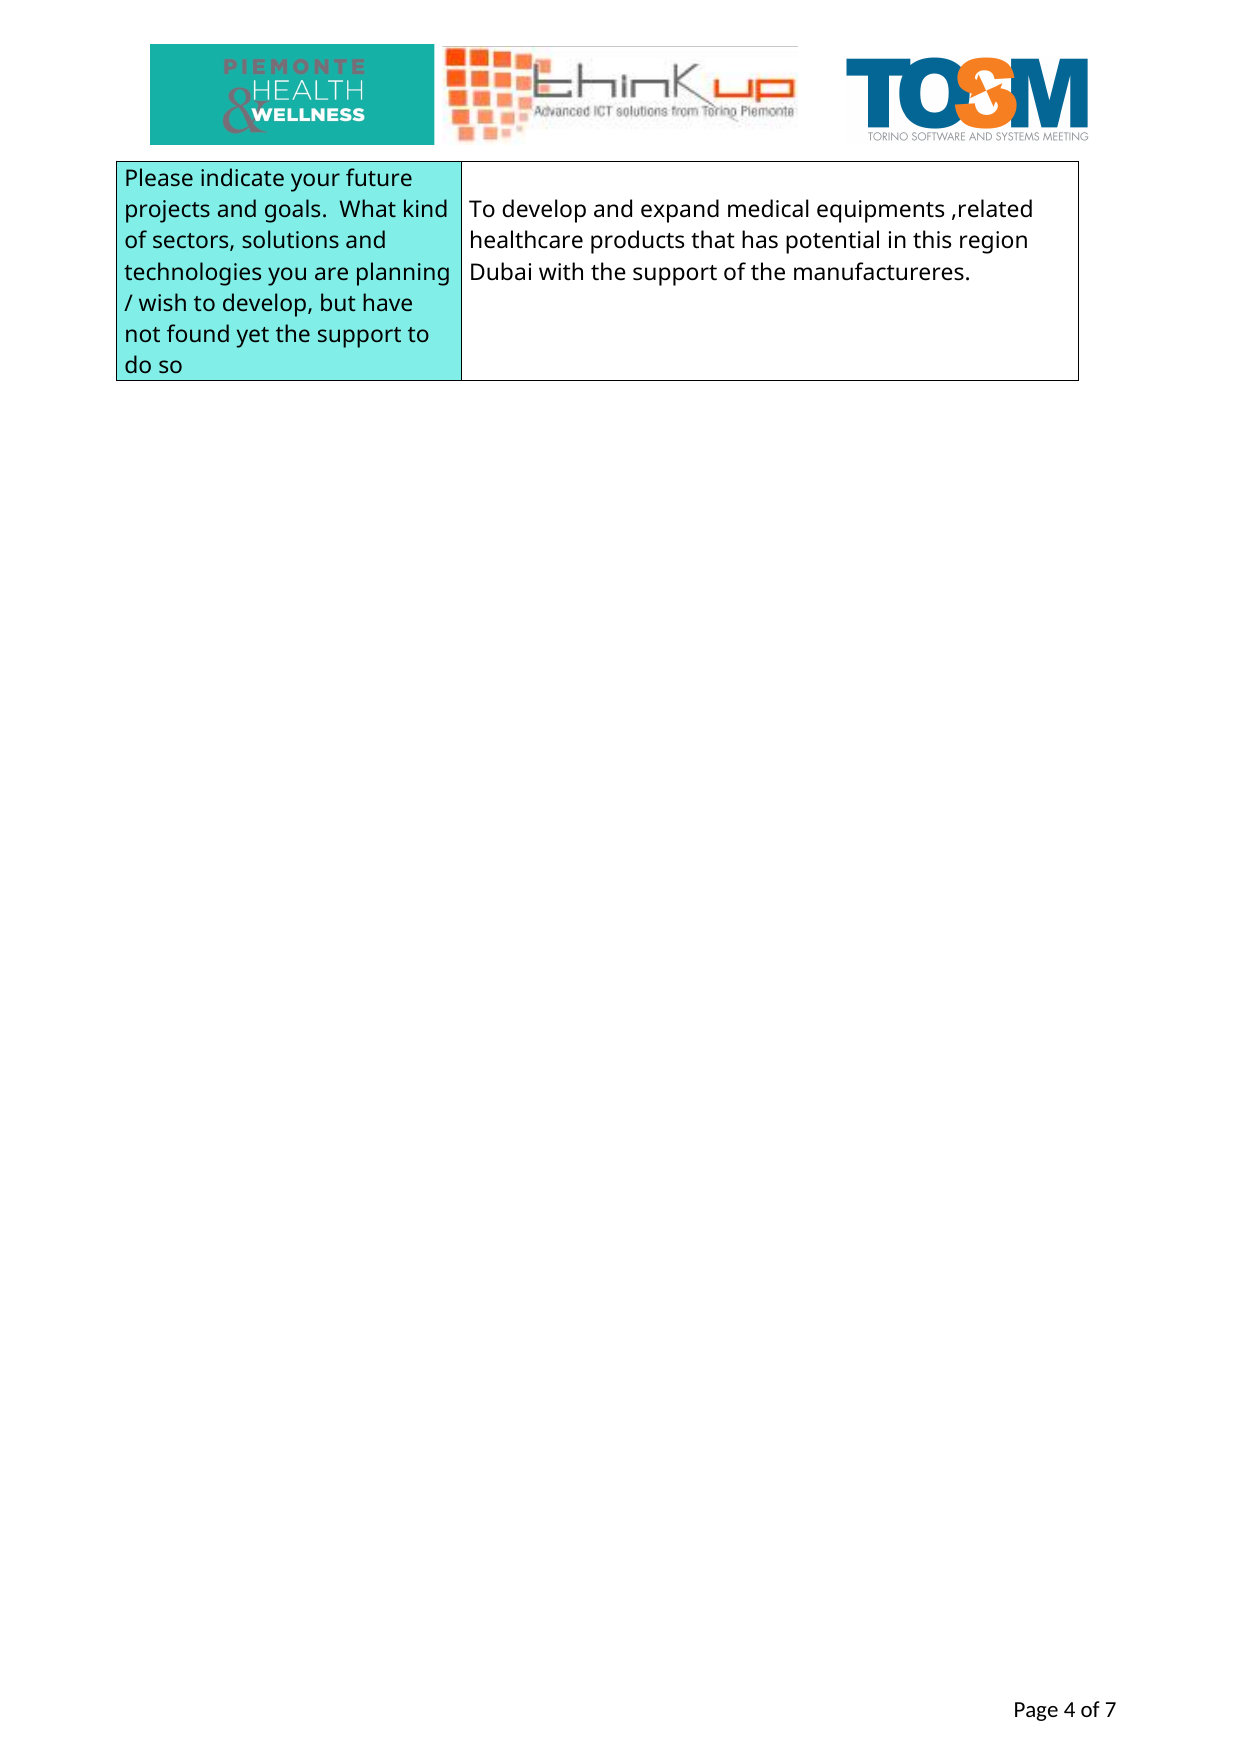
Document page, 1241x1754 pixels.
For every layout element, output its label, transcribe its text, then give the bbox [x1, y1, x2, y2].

table_cell To develop and expand medical equipments ,related healthcare products that has potential in this region Dubai with the support of the manufactureres. [462, 162, 1078, 380]
picture [442, 46, 798, 145]
table_cell Please indicate your future projects and goals. What kind of sectors, solutions and technologies you are planning / wish to develop, but have not found yet the support to do so [117, 162, 461, 380]
picture [150, 44, 435, 145]
